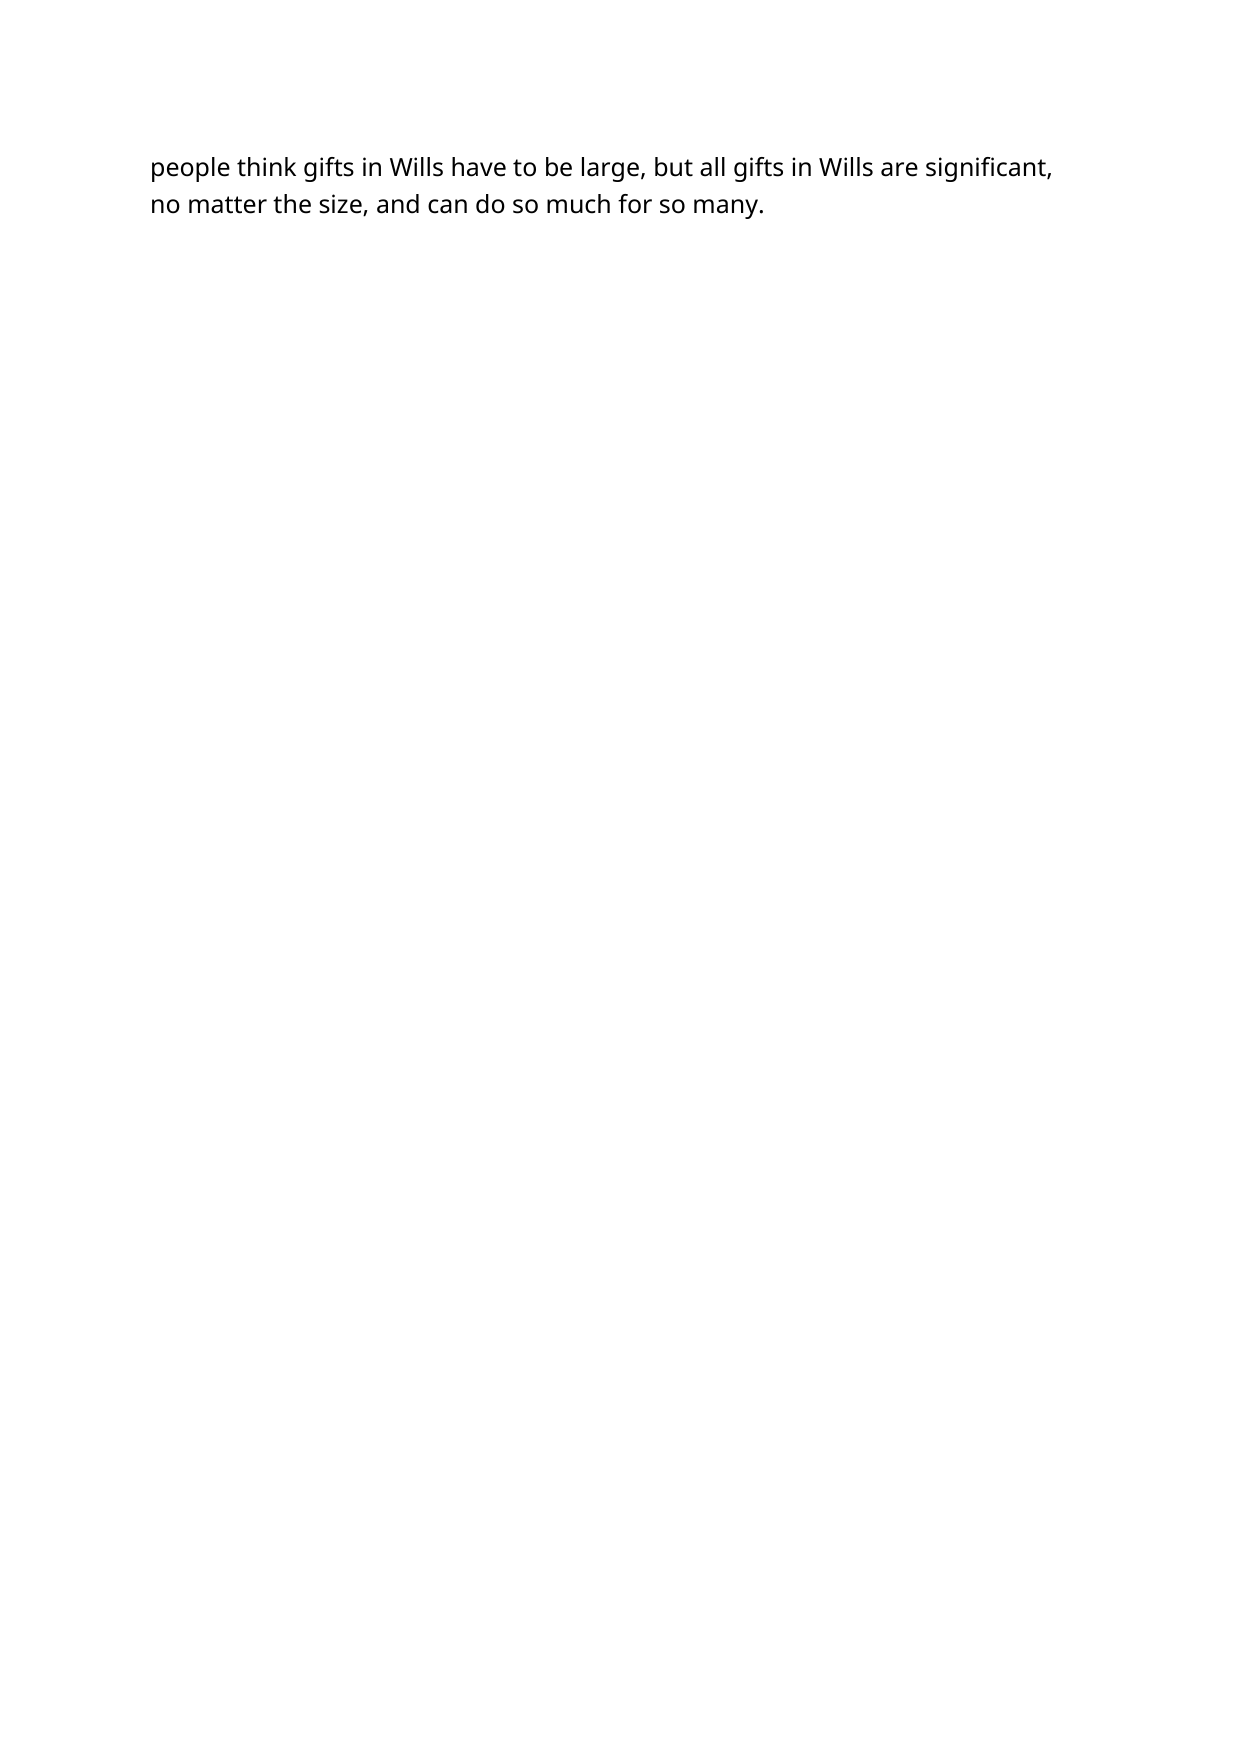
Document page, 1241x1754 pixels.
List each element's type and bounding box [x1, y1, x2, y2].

text [150, 150, 1090, 221]
